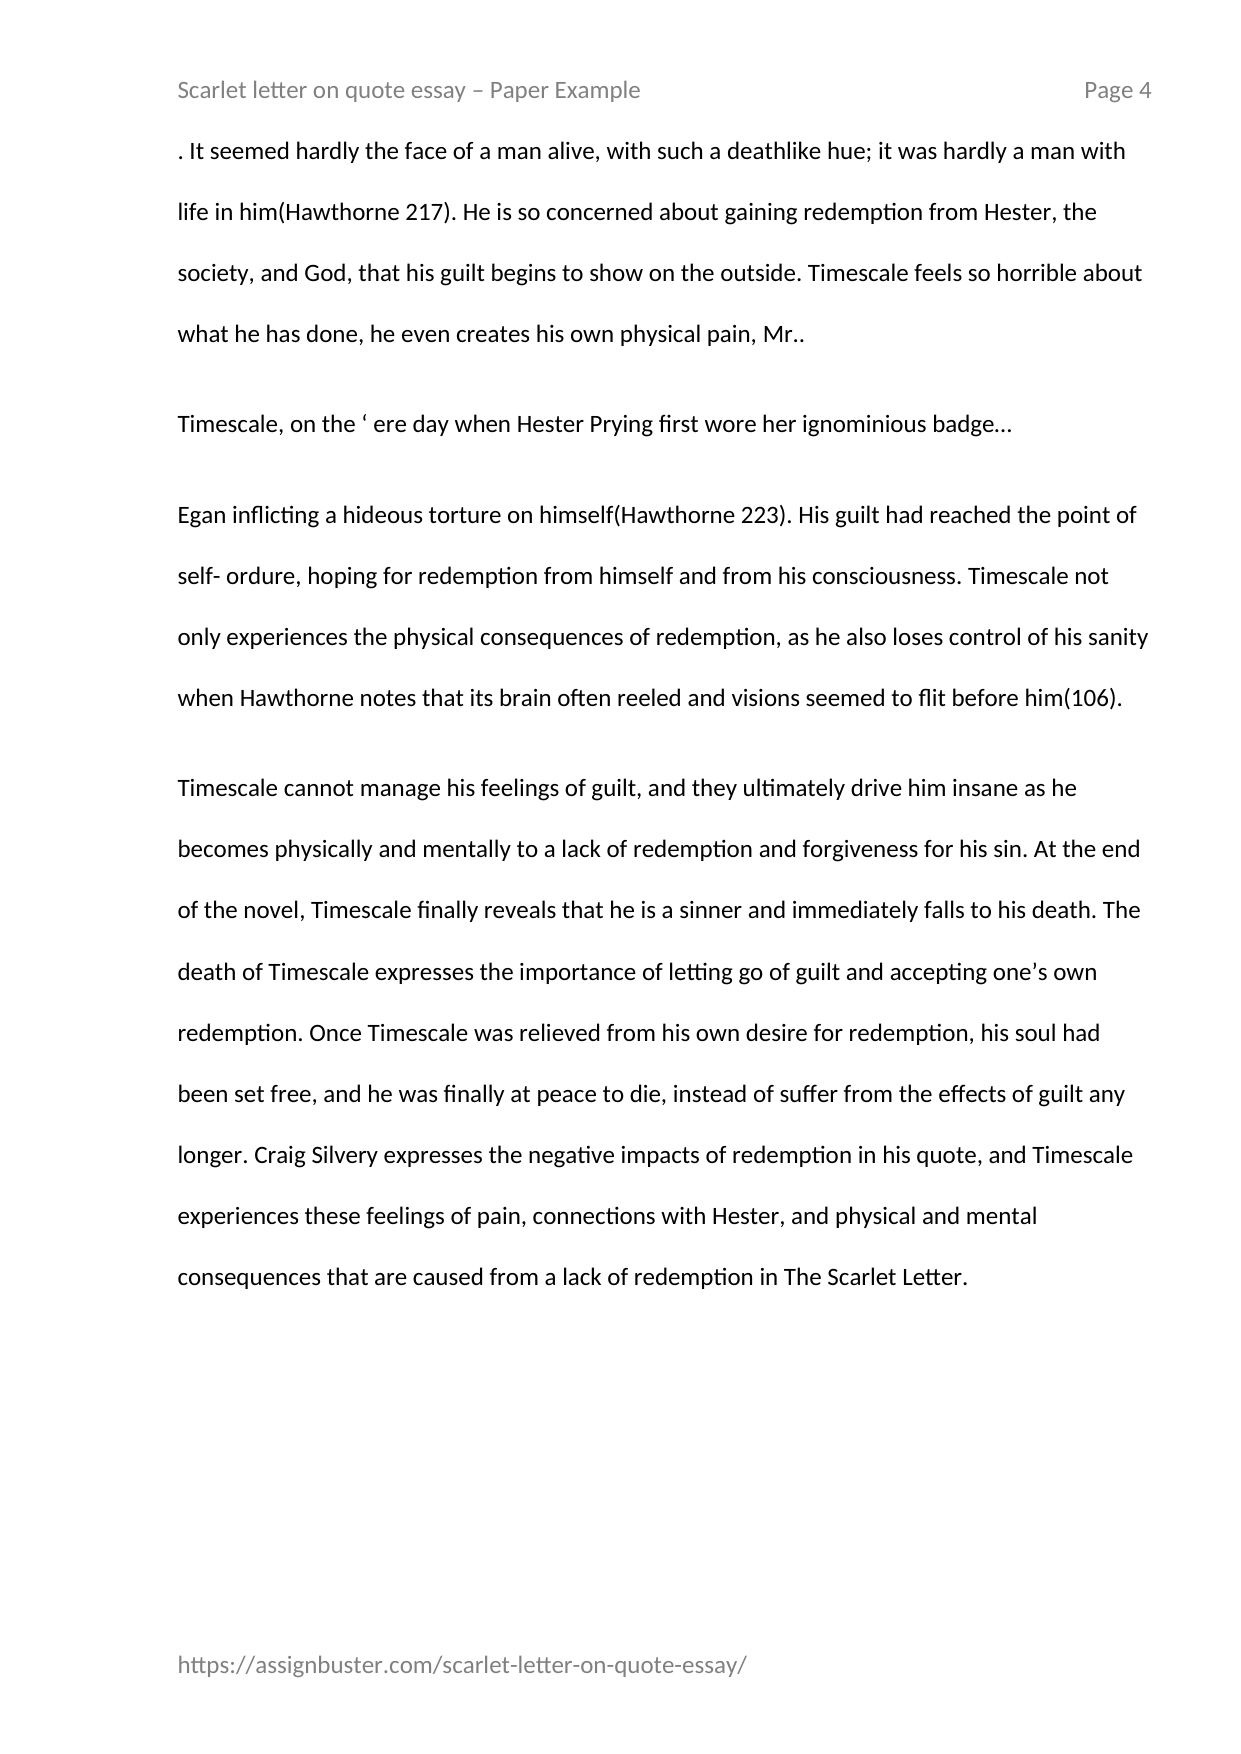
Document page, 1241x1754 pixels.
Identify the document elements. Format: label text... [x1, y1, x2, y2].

text Timescale cannot manage his feelings of guilt, and they ultimately drive him insane as he becomes physically and mentally to a lack of redemption and forgiveness for his sin. At the end of the novel, Timescale finally reveals that he is a sinner and immediately falls to his death. The death of Timescale expresses the importance of letting go of guilt and accepting one’s own redemption. Once Timescale was relieved from his own desire for redemption, his soul had been set free, and he was finally at peace to die, instead of suffer from the effects of guilt any longer. Craig Silvery expresses the negative impacts of redemption in his quote, and Timescale experiences these feelings of pain, connections with Hester, and physical and mental consequences that are caused from a lack of redemption in The Scarlet Letter. [177, 773, 1152, 1291]
text Egan inflicting a hideous torture on himself(Hawthorne 223). His guilt had reached the point of self- ordure, hoping for redemption from himself and from his consciousness. Timescale not only experiences the physical consequences of redemption, as he also loses control of his sanity when Hawthorne notes that its brain often reeled and visions seemed to flit before him(106). [177, 499, 1152, 713]
text Timescale, on the ‘ ere day when Hester Prying first wore her ignominious badge… [177, 408, 1152, 439]
text . It seemed hardly the face of a man alive, with such a deathlike hue; it was hardly a man with life in him(Hawthorne 217). He is so concerned about gaining redemption from Hester, the society, and God, that his guilt begins to show on the outside. Timescale feels so horrible about what he has done, he even creates his own physical pain, Mr.. [177, 135, 1152, 348]
